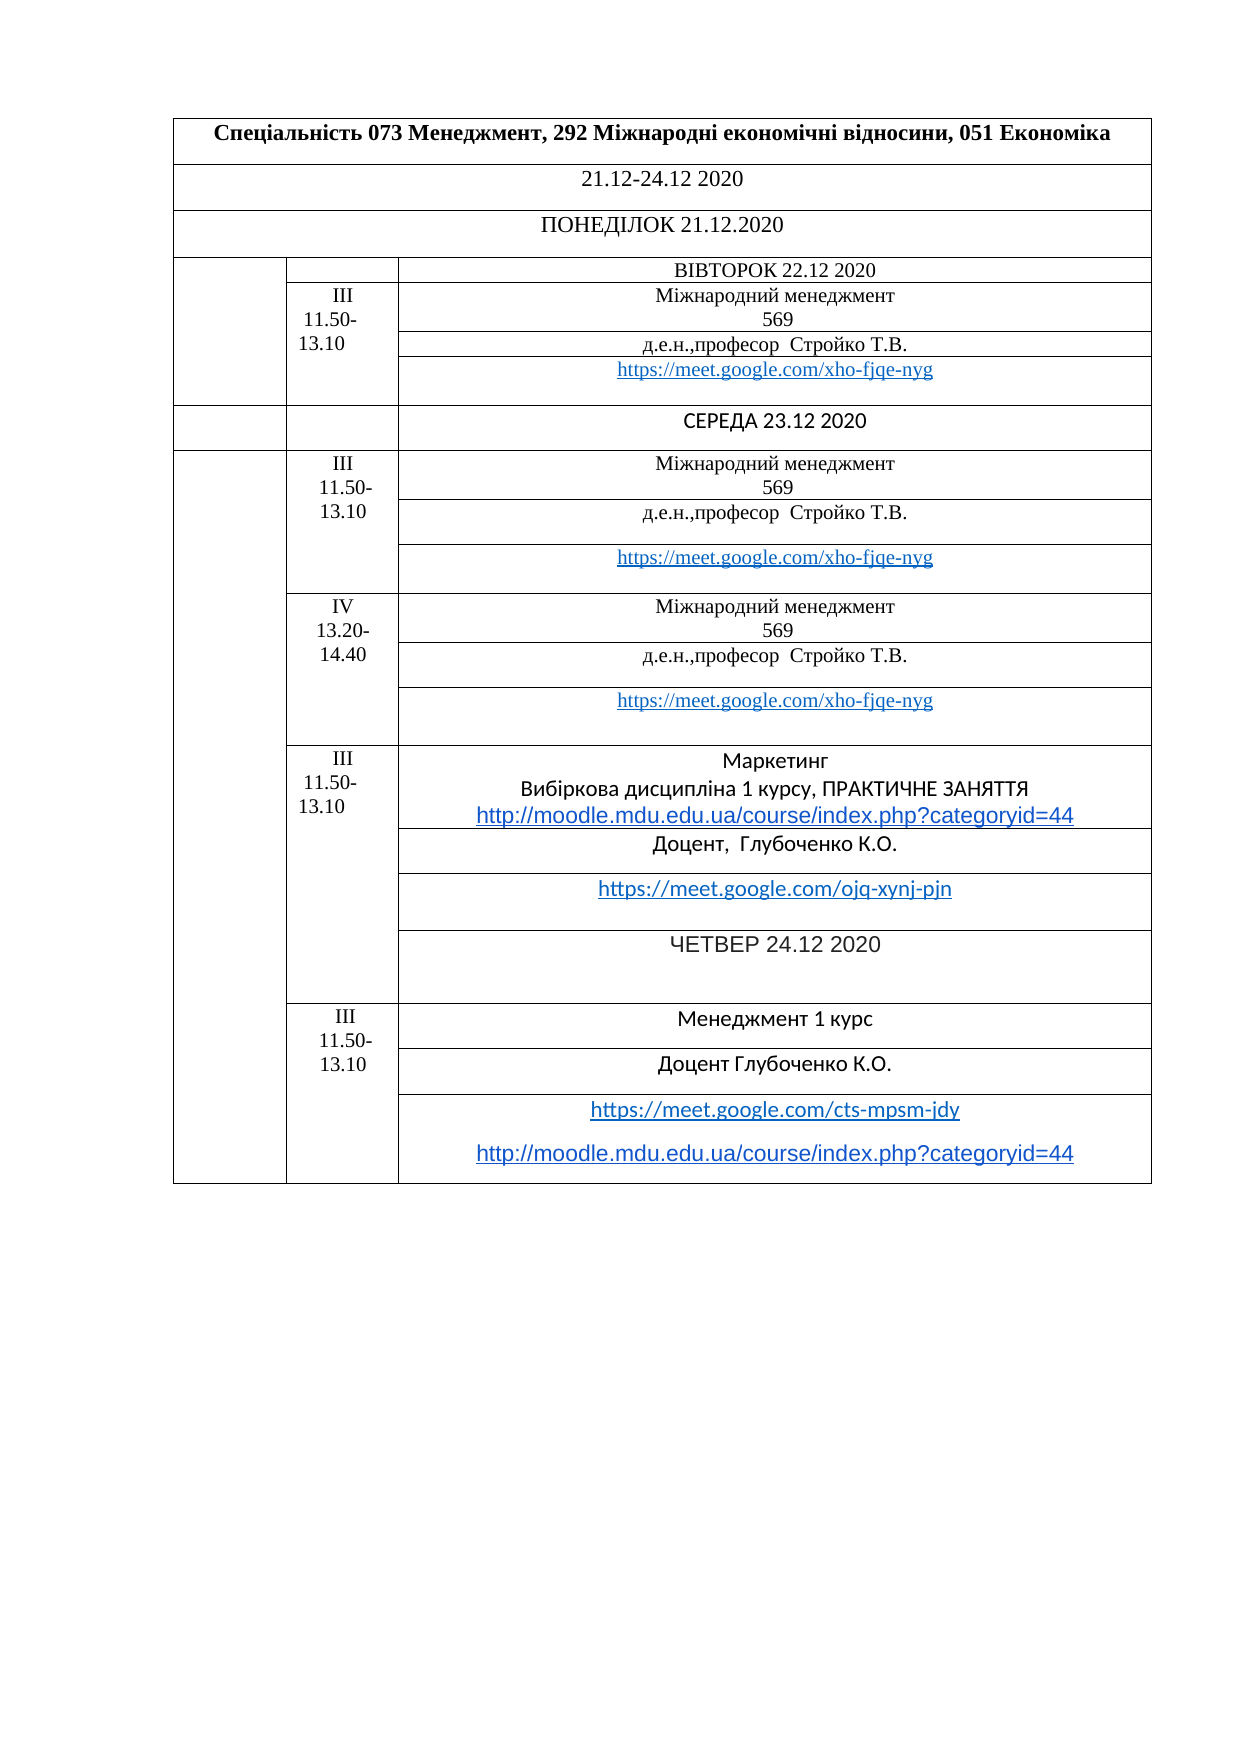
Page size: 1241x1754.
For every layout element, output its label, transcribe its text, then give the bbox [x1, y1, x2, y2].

table_cell ІІІ 11.50-13.10 [287, 1004, 398, 1183]
table_cell https://meet.google.com/cts-mpsm-jdy http://moodle.mdu.edu.ua/course/index.php?categoryid=44 [399, 1095, 1151, 1183]
table_cell [174, 258, 286, 405]
table_cell [174, 406, 286, 450]
table_cell https://meet.google.com/xho-fjqe-nyg [399, 688, 1151, 745]
table_header Спеціальність 073 Менеджмент, 292 Міжнародні економічні відносини, 051 Економіка [174, 119, 1151, 164]
table_cell ІІІ 11.50-13.10 [287, 746, 398, 1003]
table_cell https://meet.google.com/xho-fjqe-nyg [399, 545, 1151, 593]
table_cell Доцент Глубоченко К.О. [399, 1049, 1151, 1094]
table_cell Менеджмент 1 курс [399, 1004, 1151, 1048]
table_cell Маркетинг Вибіркова дисципліна 1 курсу, ПРАКТИЧНЕ ЗАНЯТТЯ http://moodle.mdu.edu.ua/course/index.php?categoryid=44 [399, 746, 1151, 828]
table_cell д.е.н.,професор Стройко Т.В. [399, 332, 1151, 356]
table_cell ПОНЕДІЛОК 21.12.2020 [174, 211, 1151, 257]
table_cell Доцент, Глубоченко К.О. [399, 829, 1151, 873]
table_cell д.е.н.,професор Стройко Т.В. [399, 643, 1151, 687]
table_cell Міжнародний менеджмент 569 [399, 283, 1151, 331]
table_cell [287, 258, 398, 282]
table_cell Міжнародний менеджмент 569 [399, 594, 1151, 642]
table_cell СЕРЕДА 23.12 2020 [399, 406, 1151, 450]
table_cell д.е.н.,професор Стройко Т.В. [399, 500, 1151, 544]
table_cell [287, 406, 398, 450]
table_cell ЧЕТВЕР 24.12 2020 [399, 931, 1151, 1003]
table_cell 21.12-24.12 2020 [174, 165, 1151, 210]
table_cell Міжнародний менеджмент 569 [399, 451, 1151, 499]
table_cell III 11.50-13.10 [287, 283, 398, 405]
table_cell https://meet.google.com/xho-fjqe-nyg [399, 357, 1151, 405]
table_cell [174, 451, 286, 1183]
table_cell ІІІ 11.50-13.10 [287, 451, 398, 593]
table_cell IV 13.20-14.40 [287, 594, 398, 745]
table_cell https://meet.google.com/ojq-xynj-pjn [399, 874, 1151, 930]
table_cell ВІВТОРОК 22.12 2020 [399, 258, 1151, 282]
